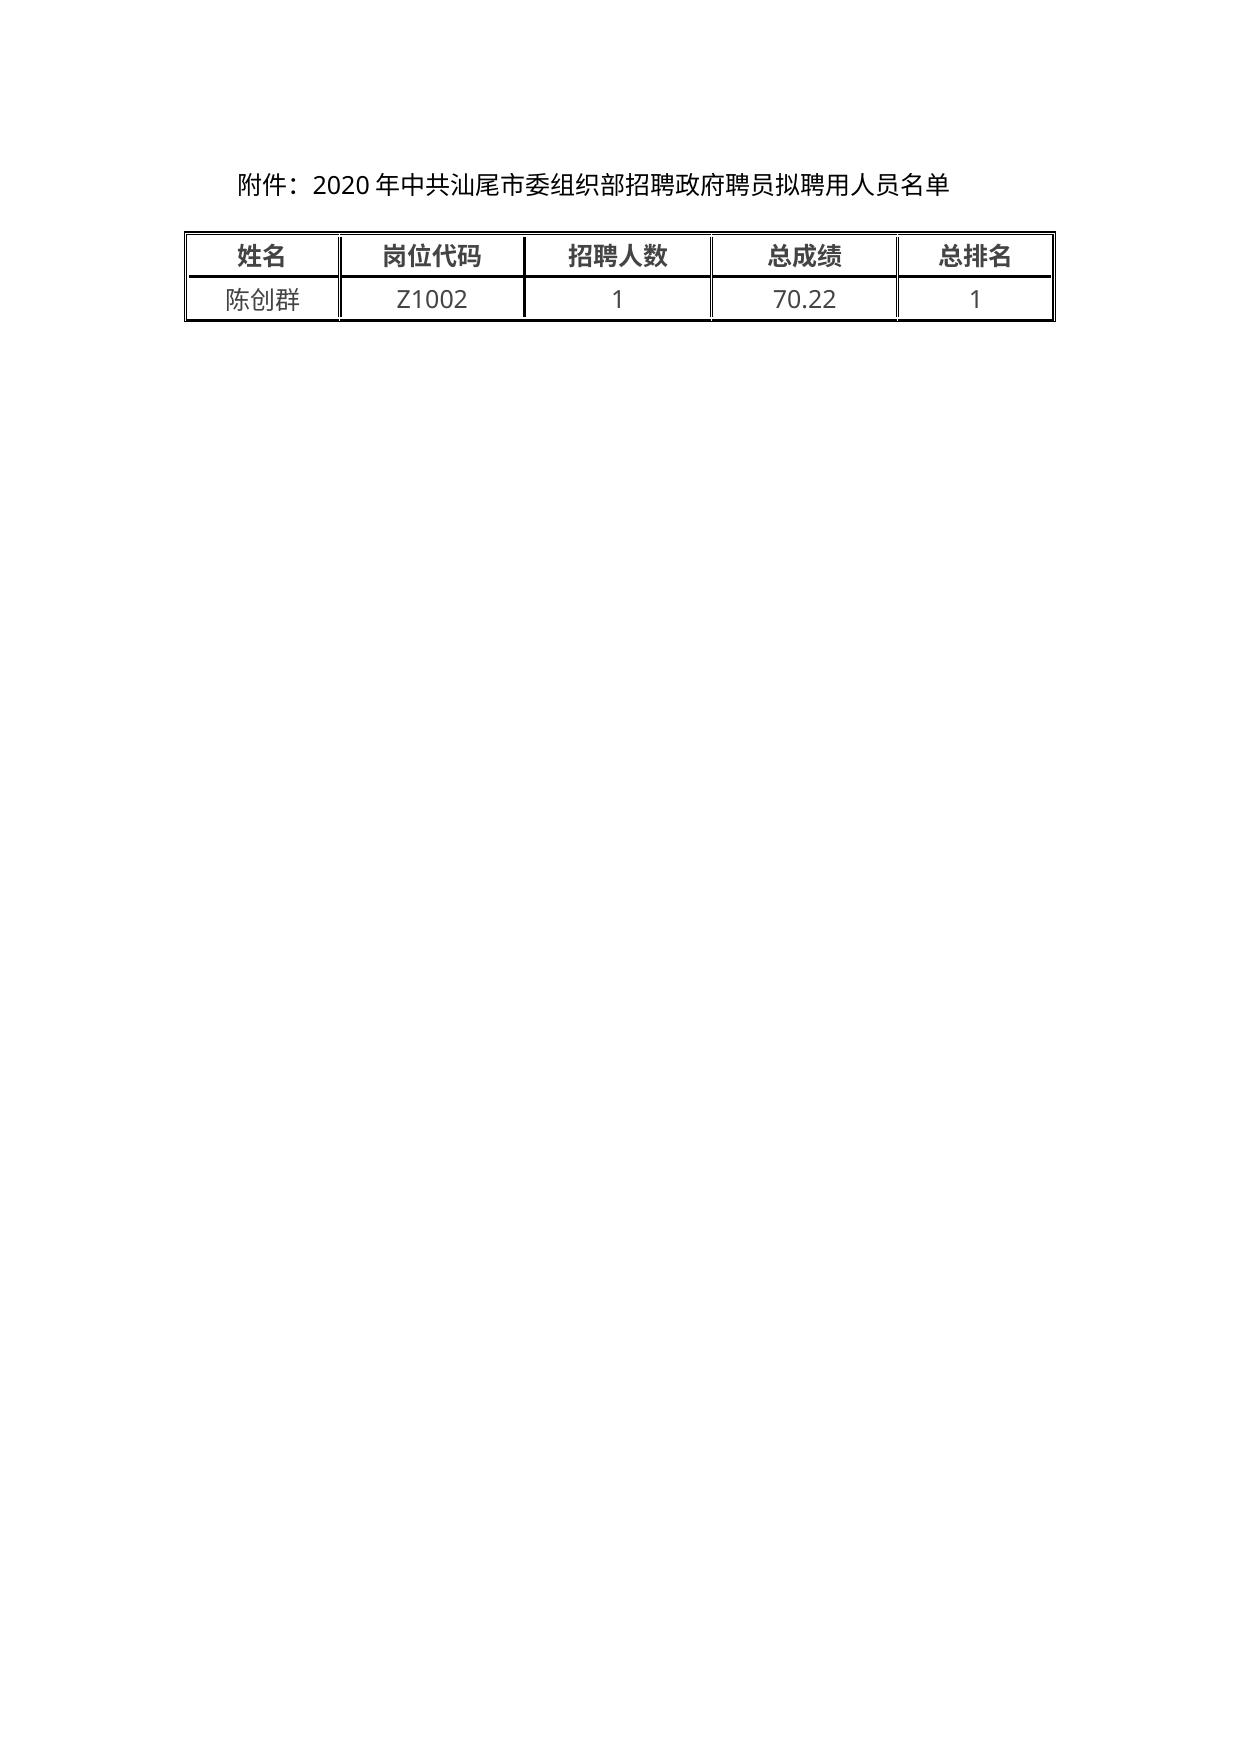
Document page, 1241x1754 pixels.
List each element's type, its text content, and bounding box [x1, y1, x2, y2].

table_cell 陈创群 [187, 275, 340, 319]
table_cell 70.22 [712, 278, 898, 319]
text 附件：2020年中共汕尾市委组织部招聘政府聘员拟聘用人员名单 [187, 164, 1053, 202]
table_header 招聘人数 [524, 235, 712, 275]
table_header 总成绩 [712, 235, 898, 275]
table_header 岗位代码 [340, 235, 524, 275]
table_cell 1 [524, 278, 712, 319]
table_cell Z1002 [340, 278, 524, 319]
table_header 姓名 [187, 233, 340, 275]
table_cell 1 [898, 275, 1052, 319]
table_header 总排名 [898, 235, 1052, 275]
